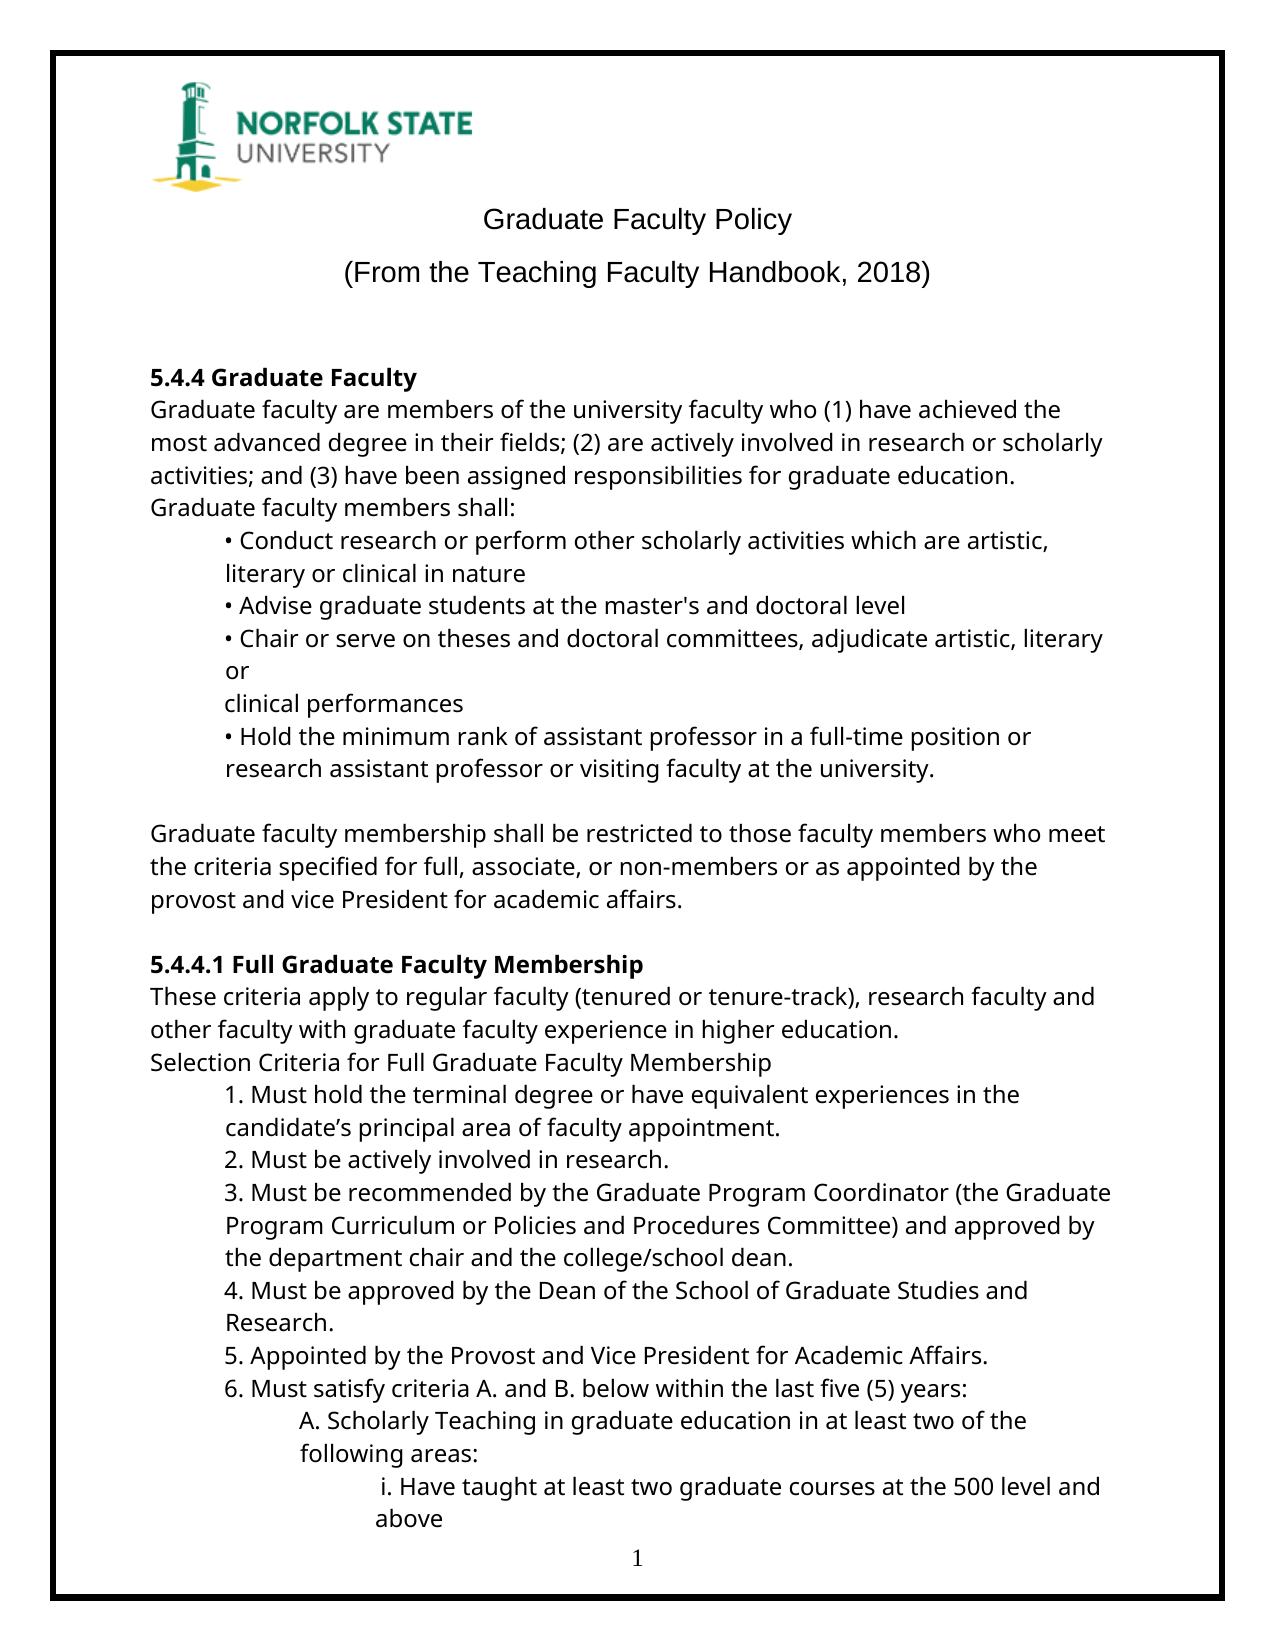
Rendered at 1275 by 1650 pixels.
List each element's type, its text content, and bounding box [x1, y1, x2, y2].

text 5.4.4 Graduate Faculty [150, 361, 1125, 393]
text A. Scholarly Teaching in graduate education in at least two of the following areas: [299, 1404, 1125, 1469]
text Graduate Faculty Policy [150, 202, 1125, 236]
text 3. Must be recommended by the Graduate Program Coordinator (the Graduate Program Curriculum or Policies and Procedures Committee) and approved by the department chair and the college/school dean. [224, 1176, 1125, 1274]
text 5.4.4.1 Full Graduate Faculty Membership [150, 948, 1125, 980]
text • Advise graduate students at the master's and doctoral level [224, 589, 1125, 622]
text (From the Teaching Faculty Handbook, 2018) [150, 255, 1125, 289]
text 6. Must satisfy criteria A. and B. below within the last five (5) years: [224, 1371, 1125, 1404]
text • Chair or serve on theses and doctoral committees, adjudicate artistic, literary or [224, 622, 1125, 687]
text 4. Must be approved by the Dean of the School of Graduate Studies and Research. [224, 1274, 1125, 1339]
text Graduate faculty membership shall be restricted to those faculty members who meet the criteria specified for full, associate, or non-members or as appointed by the provost and vice President for academic affairs. [150, 817, 1125, 915]
text • Hold the minimum rank of assistant professor in a full-time position or research assistant professor or visiting faculty at the university. [224, 719, 1125, 784]
text 5. Appointed by the Provost and Vice President for Academic Affairs. [224, 1339, 1125, 1371]
text Selection Criteria for Full Graduate Faculty Membership [150, 1045, 1125, 1078]
text i. Have taught at least two graduate courses at the 500 level and above [374, 1469, 1125, 1534]
picture [150, 75, 481, 201]
text Graduate faculty are members of the university faculty who (1) have achieved the most advanced degree in their fields; (2) are actively involved in research or scholarly activities; and (3) have been assigned responsibilities for graduate education. [150, 393, 1125, 491]
text • Conduct research or perform other scholarly activities which are artistic, literary or clinical in nature [224, 524, 1125, 589]
text clinical performances [224, 687, 1125, 719]
text 2. Must be actively involved in research. [224, 1143, 1125, 1176]
text These criteria apply to regular faculty (tenured or tenure-track), research faculty and other faculty with graduate faculty experience in higher education. [150, 980, 1125, 1045]
text Graduate faculty members shall: [150, 491, 1125, 524]
text 1. Must hold the terminal degree or have equivalent experiences in the candidate’s principal area of faculty appointment. [224, 1078, 1125, 1143]
